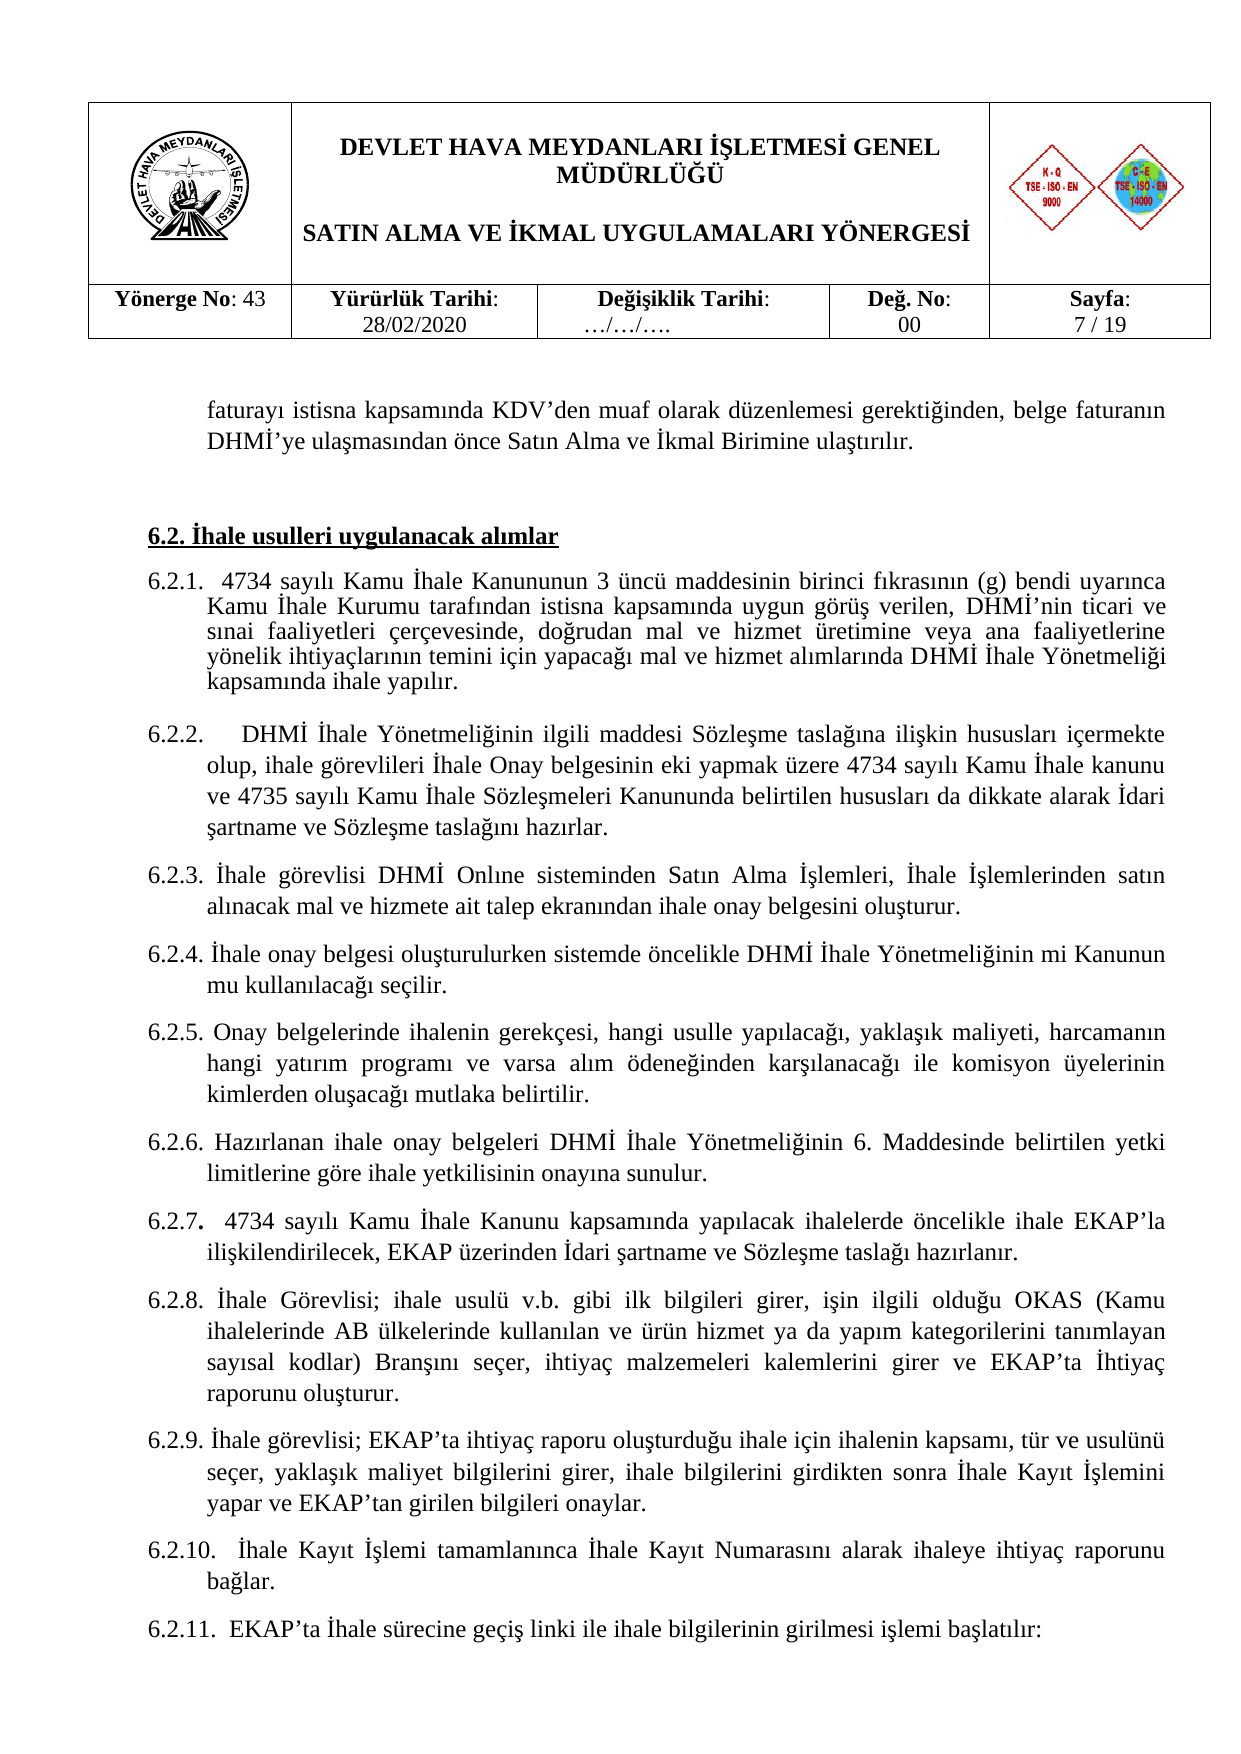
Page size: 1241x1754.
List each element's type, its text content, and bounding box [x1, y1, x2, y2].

picture [1004, 129, 1189, 242]
text 6.2.4. İhale onay belgesi oluşturulurken sistemde öncelikle DHMİ İhale Yönetmeliğinin mi Kanunun mu kullanılacağı seçilir. [148, 939, 1167, 998]
text 6.2. İhale usulleri uygulanacak alımlar [148, 521, 1167, 550]
text 6.2.9. İhale görevlisi; EKAP’ta ihtiyaç raporu oluşturduğu ihale için ihalenin kapsamı, tür ve usulünü seçer, yaklaşık maliyet bilgilerini girer, ihale bilgilerini girdikten sonra İhale Kayıt İşlemini yapar ve EKAP’tan girilen bilgileri onaylar. [148, 1426, 1167, 1516]
text 6.2.11. EKAP’ta İhale sürecine geçiş linki ile ihale bilgilerinin girilmesi işlemi başlatılır: [148, 1614, 1167, 1643]
text 6.2.5. Onay belgelerinde ihalenin gerekçesi, hangi usulle yapılacağı, yaklaşık maliyeti, harcamanın hangi yatırım programı ve varsa alım ödeneğinden karşılanacağı ile komisyon üyelerinin kimlerden oluşacağı mutlaka belirtilir. [148, 1017, 1167, 1108]
text 6.2.2. DHMİ İhale Yönetmeliğinin ilgili maddesi Sözleşme taslağına ilişkin hususları içermekte olup, ihale görevlileri İhale Onay belgesinin eki yapmak üzere 4734 sayılı Kamu İhale kanunu ve 4735 sayılı Kamu İhale Sözleşmeleri Kanununda belirtilen hususları da dikkate alarak İdari şartname ve Sözleşme taslağını hazırlar. [148, 719, 1167, 841]
text 6.2.8. İhale Görevlisi; ihale usulü v.b. gibi ilk bilgileri girer, işin ilgili olduğu OKAS (Kamu ihalelerinde AB ülkelerinde kullanılan ve ürün hizmet ya da yapım kategorilerini tanımlayan sayısal kodlar) Branşını seçer, ihtiyaç malzemeleri kalemlerini girer ve EKAP’ta İhtiyaç raporunu oluşturur. [148, 1285, 1167, 1407]
text 6.2.3. İhale görevlisi DHMİ Onlıne sisteminden Satın Alma İşlemleri, İhale İşlemlerinden satın alınacak mal ve hizmete ait talep ekranından ihale onay belgesini oluşturur. [148, 860, 1167, 920]
text 6.2.7. 4734 sayılı Kamu İhale Kanunu kapsamında yapılacak ihalelerde öncelikle ihale EKAP’la ilişkilendirilecek, EKAP üzerinden İdari şartname ve Sözleşme taslağı hazırlanır. [148, 1206, 1167, 1266]
text 6.2.1. 4734 sayılı Kamu İhale Kanununun 3 üncü maddesinin birinci fıkrasının (g) bendi uyarınca Kamu İhale Kurumu tarafından istisna kapsamında uygun görüş verilen, DHMİ’nin ticari ve sınai faaliyetleri çerçevesinde, doğrudan mal ve hizmet üretimine veya ana faaliyetlerine yönelik ihtiyaçlarının temini için yapacağı mal ve hizmet alımlarında DHMİ İhale Yönetmeliği kapsamında ihale yapılır. [148, 569, 1167, 694]
text 6.2.6. Hazırlanan ihale onay belgeleri DHMİ İhale Yönetmeliğinin 6. Maddesinde belirtilen yetki limitlerine göre ihale yetkilisinin onayına sunulur. [148, 1127, 1167, 1187]
text 6.2.10. İhale Kayıt İşlemi tamamlanınca İhale Kayıt Numarasını alarak ihaleye ihtiyaç raporunu bağlar. [148, 1535, 1167, 1595]
